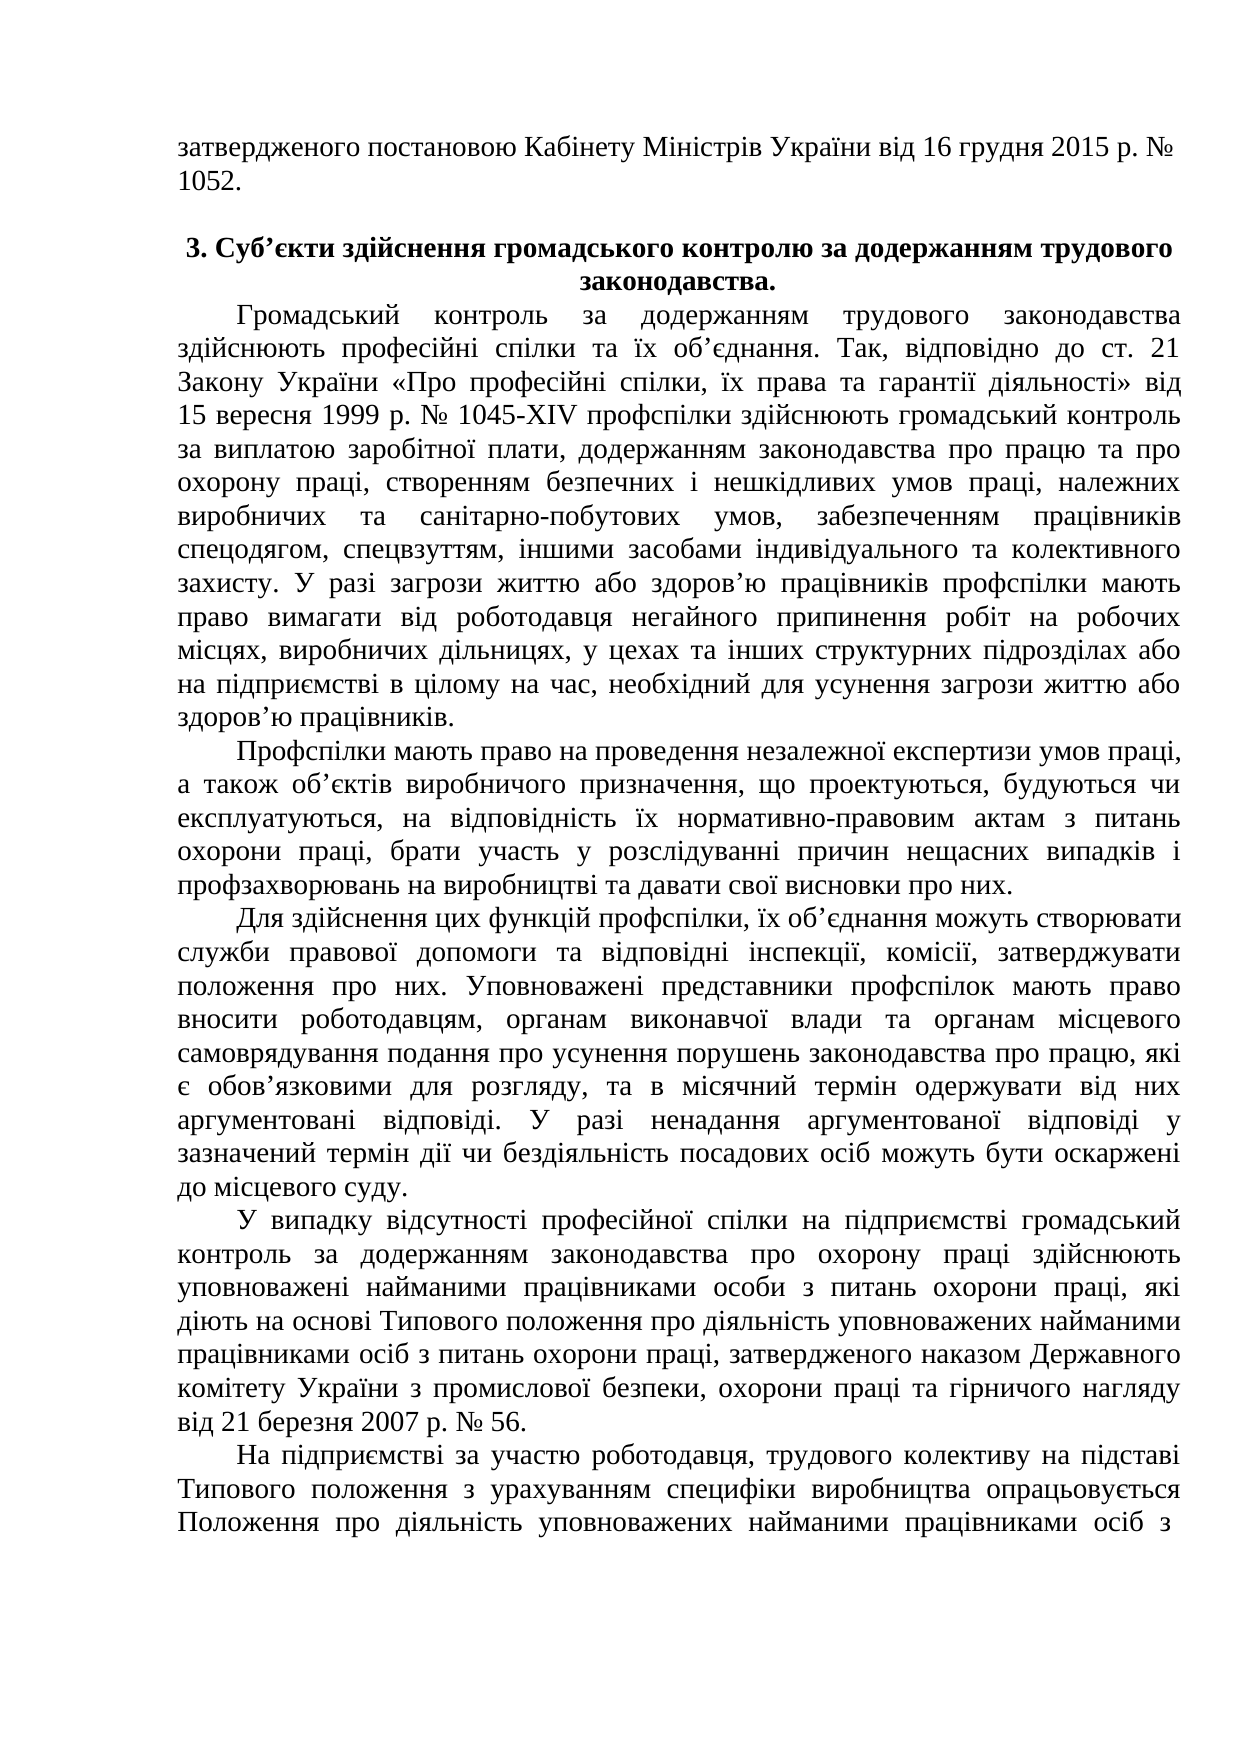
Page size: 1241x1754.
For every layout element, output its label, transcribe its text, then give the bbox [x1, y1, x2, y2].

text Для здійснення цих функцій профспілки, їх об’єднання можуть створювати служби правової допомоги та відповідні інспекції, комісії, затверджувати положення про них. Уповноважені представники профспілок мають право вносити роботодавцям, органам виконавчої влади та органам місцевого самоврядування подання про усунення порушень законодавства про працю, які є обов’язковими для розгляду, та в місячний термін одержувати від них аргументовані відповіді. У разі ненадання аргументованої відповіді у зазначений термін дії чи бездіяльність посадових осіб можуть бути оскаржені до місцевого суду. [177, 901, 1182, 1202]
text Профспілки мають право на проведення незалежної експертизи умов праці, а також об’єктів виробничого призначення, що проектуються, будуються чи експлуатуються, на відповідність їх нормативно-правовим актам з питань охорони праці, брати участь у розслідуванні причин нещасних випадків і профзахворювань на виробництві та давати свої висновки про них. [177, 733, 1182, 901]
subtitle Суб’єкти здійснення громадського контролю за додержанням трудового законодавства. [186, 230, 1173, 297]
text Громадський контроль за додержанням трудового законодавства здійснюють професійні спілки та їх об’єднання. Так, відповідно до ст. 21 Закону України «Про професійні спілки, їх права та гарантії діяльності» від 15 вересня 1999 р. № 1045-XIV профспілки здійснюють громадський контроль за виплатою заробітної плати, додержанням законодавства про працю та про охорону праці, створенням безпечних і нешкідливих умов праці, належних виробничих та санітарно-побутових умов, забезпеченням працівників спецодягом, спецвзуттям, іншими засобами індивідуального та колективного захисту. У разі загрози життю або здоров’ю працівників профспілки мають право вимагати від роботодавця негайного припинення робіт на робочих місцях, виробничих дільницях, у цехах та інших структурних підрозділах або на підприємстві в цілому на час, необхідний для усунення загрози життю або здоров’ю працівників. [177, 297, 1182, 733]
text затвердженого постановою Кабінету Міністрів України від 16 грудня 2015 р. № 1052. [177, 129, 1192, 196]
text На підприємстві за участю роботодавця, трудового колективу на підставі Типового положення з урахуванням специфіки виробництва опрацьовується Положення про діяльність уповноважених найманими працівниками осіб з [177, 1437, 1182, 1538]
text У випадку відсутності професійної спілки на підприємстві громадський контроль за додержанням законодавства про охорону праці здійснюють уповноважені найманими працівниками особи з питань охорони праці, які діють на основі Типового положення про діяльність уповноважених найманими працівниками осіб з питань охорони праці, затвердженого наказом Державного комітету України з промислової безпеки, охорони праці та гірничого нагляду від 21 березня 2007 р. № 56. [177, 1202, 1182, 1437]
